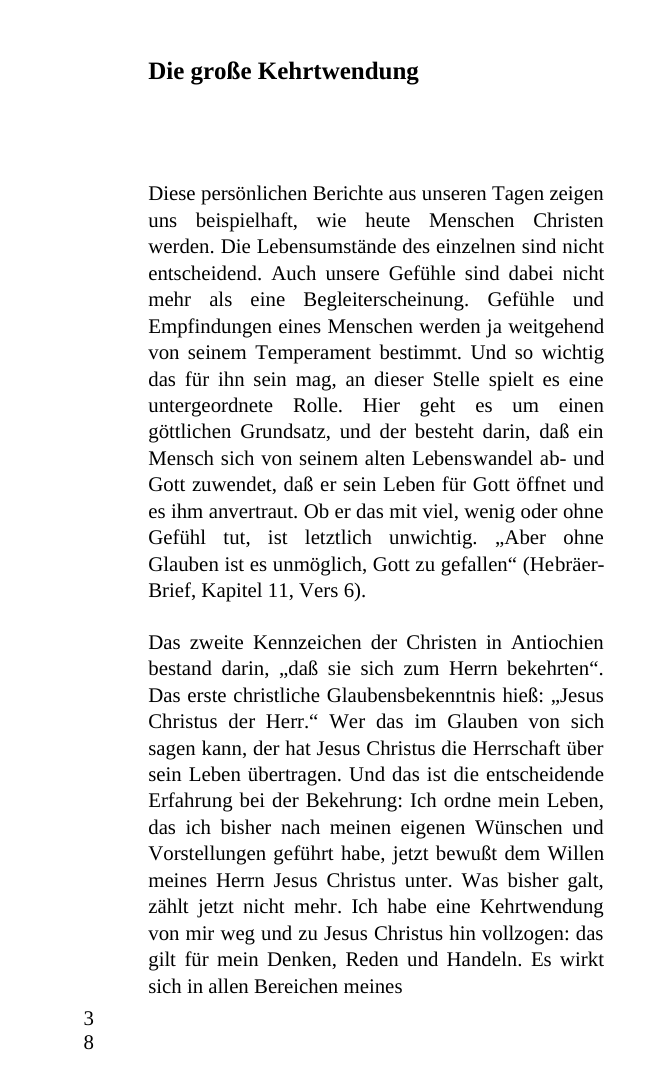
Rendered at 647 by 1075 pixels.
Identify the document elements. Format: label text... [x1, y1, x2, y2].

text Das zweite Kennzeichen der Christen in Antiochien bestand darin, „daß sie sich zum Herrn bekehrten“. Das erste christliche Glaubensbekenntnis hieß: „Jesus Christus der Herr.“ Wer das im Glauben von sich sagen kann, der hat Jesus Christus die Herrschaft über sein Leben übertragen. Und das ist die entscheidende Erfahrung bei der Bekehrung: Ich ordne mein Leben, das ich bisher nach meinen eigenen Wünschen und Vorstellungen geführt habe, jetzt bewußt dem Willen meines Herrn Jesus Christus unter. Was bisher galt, zählt jetzt nicht mehr. Ich habe eine Kehrtwendung von mir weg und zu Jesus Christus hin vollzogen: das gilt für mein Denken, Reden und Handeln. Es wirkt sich in allen Bereichen meines [148, 628, 604, 998]
text Diese persönlichen Berichte aus unseren Tagen zeigen uns beispielhaft, wie heute Menschen Christen werden. Die Lebensumstände des einzelnen sind nicht entscheidend. Auch unsere Gefühle sind dabei nicht mehr als eine Begleiterscheinung. Gefühle und Empfindungen eines Menschen werden ja weitgehend von seinem Temperament bestimmt. Und so wichtig das für ihn sein mag, an dieser Stelle spielt es eine untergeordnete Rolle. Hier geht es um einen göttlichen Grundsatz, und der besteht darin, daß ein Mensch sich von seinem alten Lebenswandel ab- und Gott zuwendet, daß er sein Leben für Gott öffnet und es ihm anvertraut. Ob er das mit viel, wenig oder ohne Gefühl tut, ist letztlich unwichtig. „Aber ohne Glauben ist es unmöglich, Gott zu gefallen“ (Hebräer-Brief, Kapitel 11, Vers 6). [148, 179, 604, 603]
subtitle Die große Kehrtwendung [148, 59, 646, 84]
